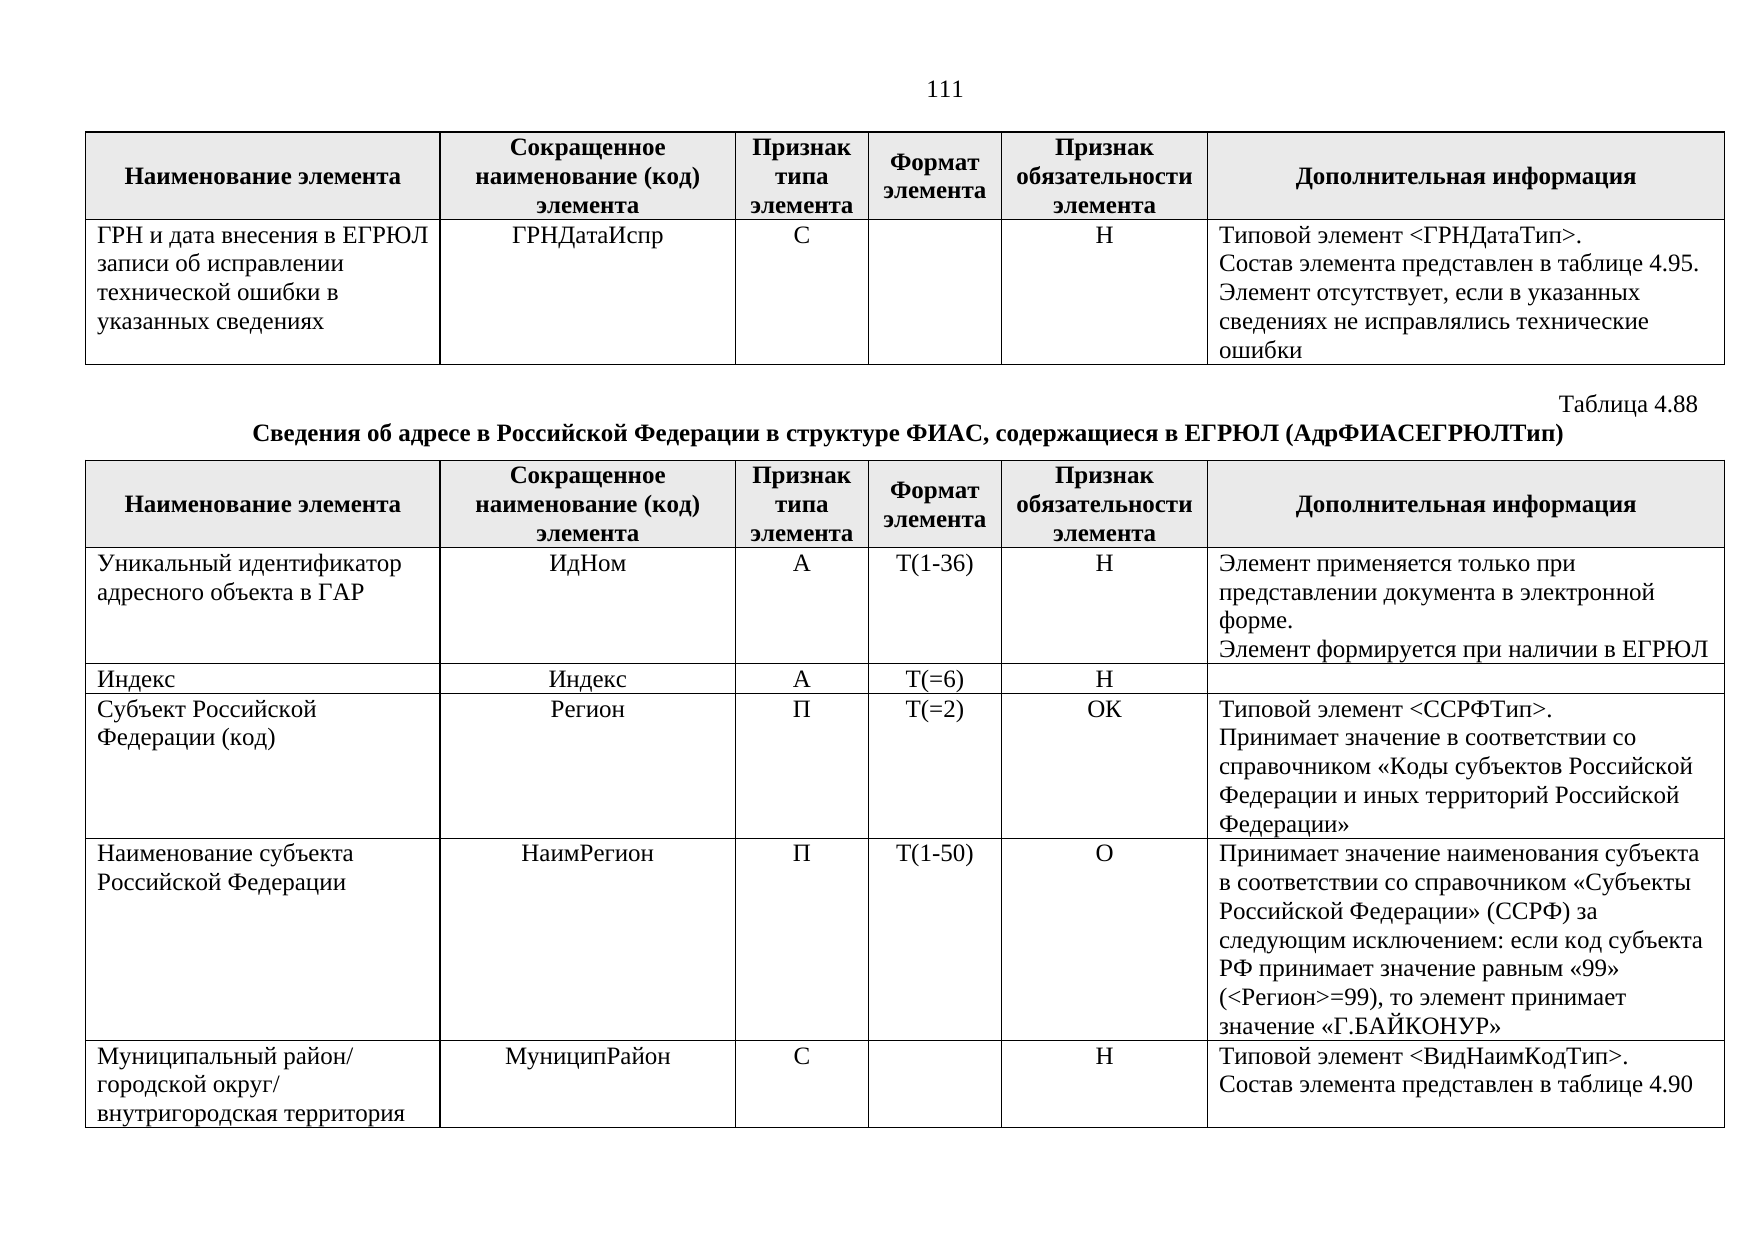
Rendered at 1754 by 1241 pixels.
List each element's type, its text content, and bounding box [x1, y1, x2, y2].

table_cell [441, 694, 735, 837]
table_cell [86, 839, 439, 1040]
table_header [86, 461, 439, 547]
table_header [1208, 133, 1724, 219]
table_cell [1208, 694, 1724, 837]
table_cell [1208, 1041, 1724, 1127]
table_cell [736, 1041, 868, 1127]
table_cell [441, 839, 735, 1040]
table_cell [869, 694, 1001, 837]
text Таблица 4.88 [118, 389, 1698, 418]
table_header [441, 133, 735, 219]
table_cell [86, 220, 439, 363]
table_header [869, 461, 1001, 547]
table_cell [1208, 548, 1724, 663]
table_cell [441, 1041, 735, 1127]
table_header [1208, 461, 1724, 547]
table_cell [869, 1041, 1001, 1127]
text Сведения об адресе в Российской Федерации в структуре ФИАС, содержащиеся в ЕГРЮЛ (АдрФИАСЕГРЮЛТип) [118, 418, 1698, 447]
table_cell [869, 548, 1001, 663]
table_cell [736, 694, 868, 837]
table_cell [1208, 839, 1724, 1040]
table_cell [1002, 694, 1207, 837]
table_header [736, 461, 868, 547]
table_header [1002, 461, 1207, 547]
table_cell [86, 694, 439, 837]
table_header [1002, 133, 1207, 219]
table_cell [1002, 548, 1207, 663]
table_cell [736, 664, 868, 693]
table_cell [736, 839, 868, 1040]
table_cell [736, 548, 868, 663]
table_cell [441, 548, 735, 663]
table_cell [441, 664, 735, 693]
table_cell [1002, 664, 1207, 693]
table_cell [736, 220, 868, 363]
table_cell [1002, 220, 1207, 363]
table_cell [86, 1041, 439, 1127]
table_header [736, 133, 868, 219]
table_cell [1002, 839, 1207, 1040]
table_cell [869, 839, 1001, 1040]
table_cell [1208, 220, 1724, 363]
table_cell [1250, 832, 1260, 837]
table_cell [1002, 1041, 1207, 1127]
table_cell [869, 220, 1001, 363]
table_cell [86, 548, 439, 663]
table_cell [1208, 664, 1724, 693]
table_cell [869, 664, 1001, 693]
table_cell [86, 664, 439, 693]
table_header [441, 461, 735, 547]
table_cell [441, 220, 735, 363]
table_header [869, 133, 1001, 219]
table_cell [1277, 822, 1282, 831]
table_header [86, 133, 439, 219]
